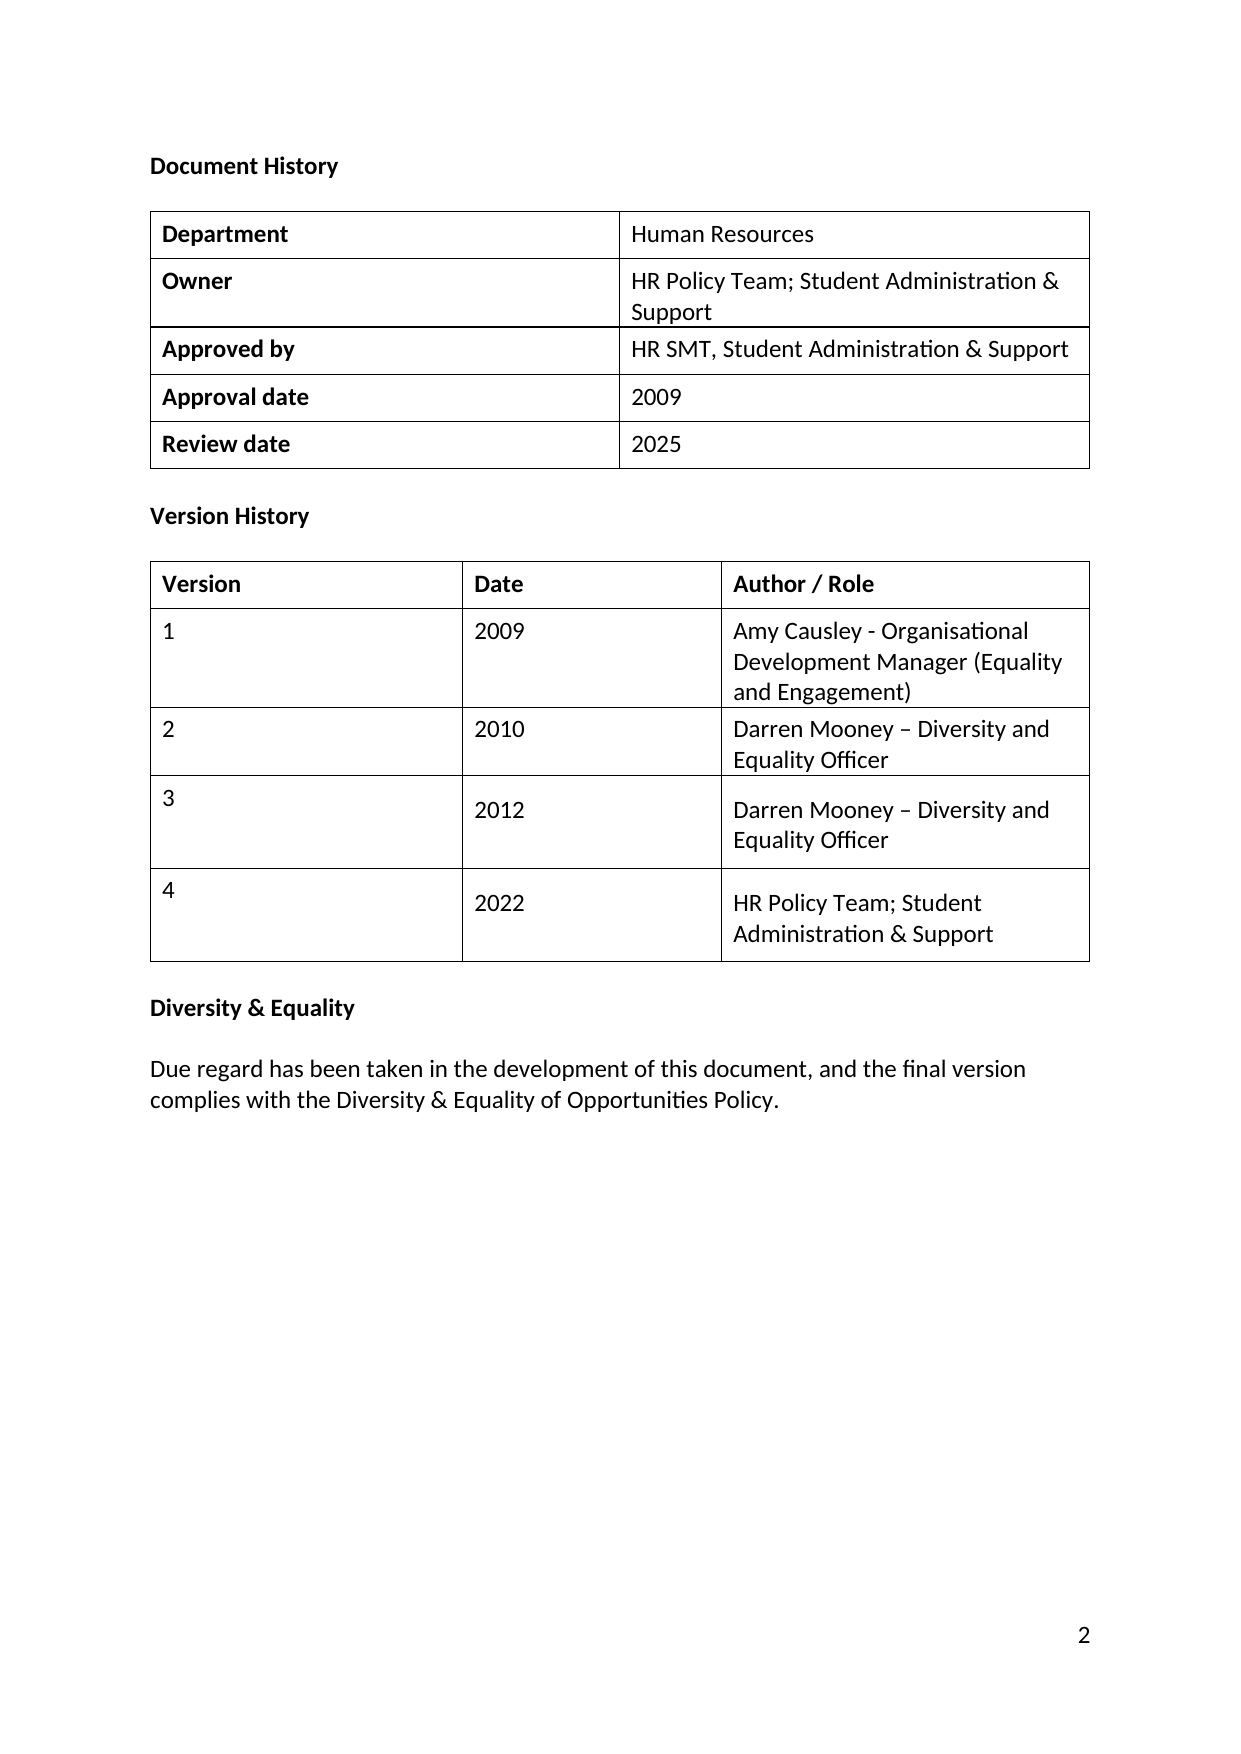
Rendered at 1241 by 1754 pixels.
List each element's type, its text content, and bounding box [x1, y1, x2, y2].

text Due regard has been taken in the development of this document, and the final version complies with the Diversity & Equality of Opportunities Policy. [150, 1053, 1090, 1114]
table_cell 4 [151, 869, 462, 961]
table_cell 2025 [620, 422, 1089, 468]
text Version History [150, 500, 1090, 530]
table_cell Darren Mooney – Diversity and Equality Officer [722, 776, 1089, 868]
table_cell 2012 [463, 776, 721, 868]
table_header Date [463, 562, 721, 608]
table_cell 2 [151, 708, 462, 775]
table_cell HR Policy Team; Student Administration & Support [722, 869, 1089, 961]
table_cell 3 [151, 776, 462, 868]
table_cell Owner [151, 259, 619, 326]
table_cell HR SMT, Student Administration & Support [620, 328, 1089, 374]
table_cell 2009 [620, 375, 1089, 421]
table_cell Approval date [151, 375, 619, 421]
table_cell Approved by [151, 328, 619, 374]
table_header Version [151, 562, 462, 608]
table_header Human Resources [620, 212, 1089, 258]
table_cell 2010 [463, 708, 721, 775]
table_header Department [151, 212, 619, 258]
table_cell Review date [151, 422, 619, 468]
table_cell 2022 [463, 869, 721, 961]
table_header Author / Role [722, 562, 1089, 608]
table_cell 1 [151, 609, 462, 707]
table_cell Darren Mooney – Diversity and Equality Officer [722, 708, 1089, 775]
table_cell 2009 [463, 609, 721, 707]
table_cell Amy Causley - Organisational Development Manager (Equality and Engagement) [722, 609, 1089, 707]
text Diversity & Equality [150, 992, 1090, 1023]
text Document History [150, 150, 1090, 181]
table_cell HR Policy Team; Student Administration & Support [620, 259, 1089, 326]
